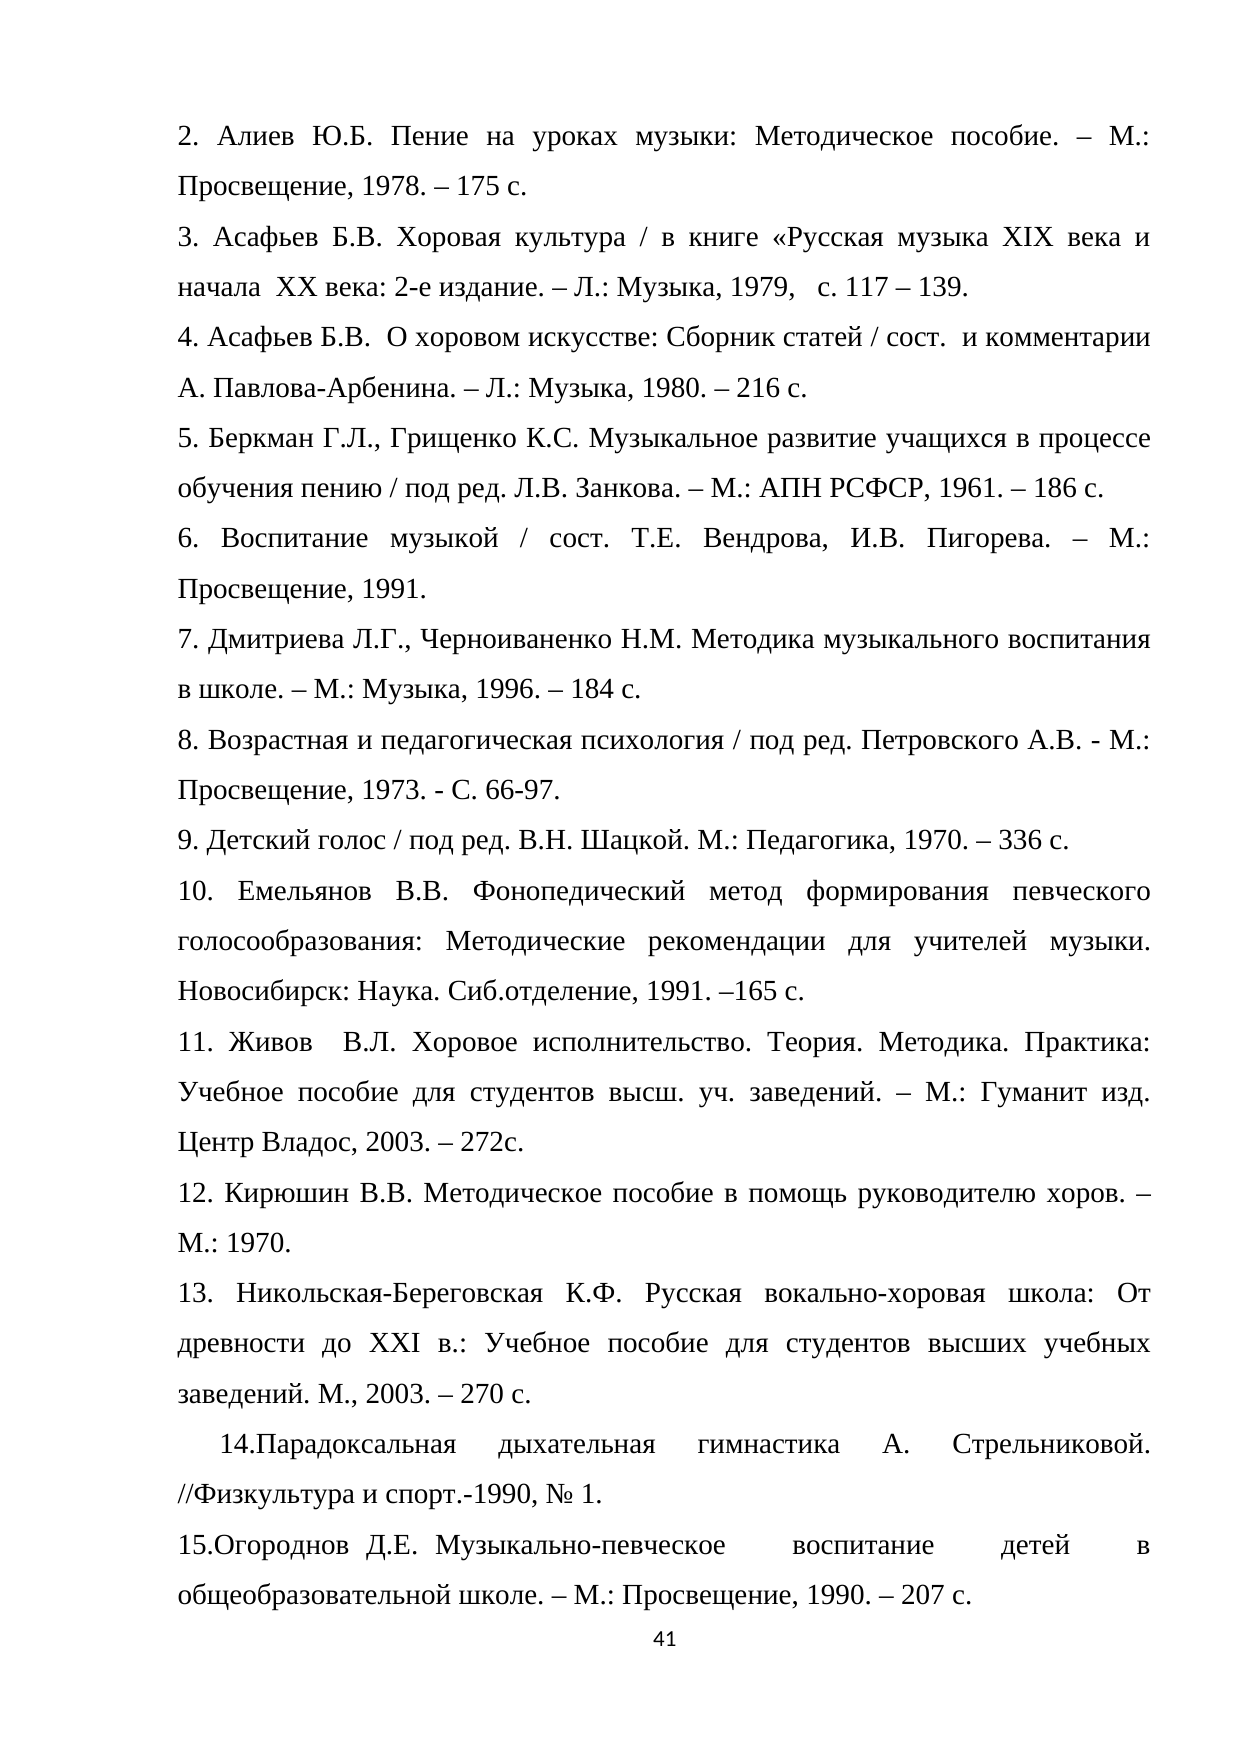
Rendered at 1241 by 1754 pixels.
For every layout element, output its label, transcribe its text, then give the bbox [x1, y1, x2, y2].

text 10. Емельянов В.В. Фонопедический метод формирования певческого голосообразования: Методические рекомендации для учителей музыки. Новосибирск: Наука. Сиб.отделение, 1991. –165 с. [177, 873, 1152, 1007]
text 8. Возрастная и педагогическая психология / под ред. Петровского А.В. - М.: Просвещение, 1973. - С. 66-97. [177, 722, 1152, 806]
text 5. Беркман Г.Л., Грищенко К.С. Музыкальное развитие учащихся в процессе обучения пению / под ред. Л.В. Занкова. – М.: АПН РСФСР, 1961. – 186 с. [177, 420, 1152, 504]
text 4. Асафьев Б.В. О хоровом искусстве: Сборник статей / сост. и комментарии А. Павлова-Арбенина. – Л.: Музыка, 1980. – 216 с. [177, 319, 1152, 403]
text 2. Алиев Ю.Б. Пение на уроках музыки: Методическое пособие. – М.: Просвещение, 1978. – 175 с. [177, 118, 1152, 202]
text 6. Воспитание музыкой / сост. Т.Е. Вендрова, И.В. Пигорева. – М.: Просвещение, 1991. [177, 521, 1152, 604]
text 11. Живов В.Л. Хоровое исполнительство. Теория. Методика. Практика: Учебное пособие для студентов высш. уч. заведений. – М.: Гуманит изд. Центр Владос, 2003. – 272с. [177, 1024, 1152, 1158]
text 15.Огороднов Д.Е. Музыкально-певческое воспитание детей в общеобразовательной школе. – М.: Просвещение, 1990. – 207 с. [177, 1527, 1152, 1611]
text 13. Никольская-Береговская К.Ф. Русская вокально-хоровая школа: От древности до XXI в.: Учебное пособие для студентов высших учебных заведений. М., 2003. – 270 с. [177, 1275, 1152, 1409]
text 14.Парадоксальная дыхательная гимнастика А. Стрельниковой. //Физкультура и спорт.-1990, № 1. [177, 1426, 1152, 1510]
text 12. Кирюшин В.В. Методическое пособие в помощь руководителю хоров. – М.: 1970. [177, 1175, 1152, 1258]
text 3. Асафьев Б.В. Хоровая культура / в книге «Русская музыка XIX века и начала XX века: 2-е издание. – Л.: Музыка, 1979, с. 117 – 139. [177, 219, 1152, 303]
text 7. Дмитриева Л.Г., Черноиваненко Н.М. Методика музыкального воспитания в школе. – М.: Музыка, 1996. – 184 с. [177, 621, 1152, 705]
text 9. Детский голос / под ред. В.Н. Шацкой. М.: Педагогика, 1970. – 336 с. [177, 822, 1152, 856]
